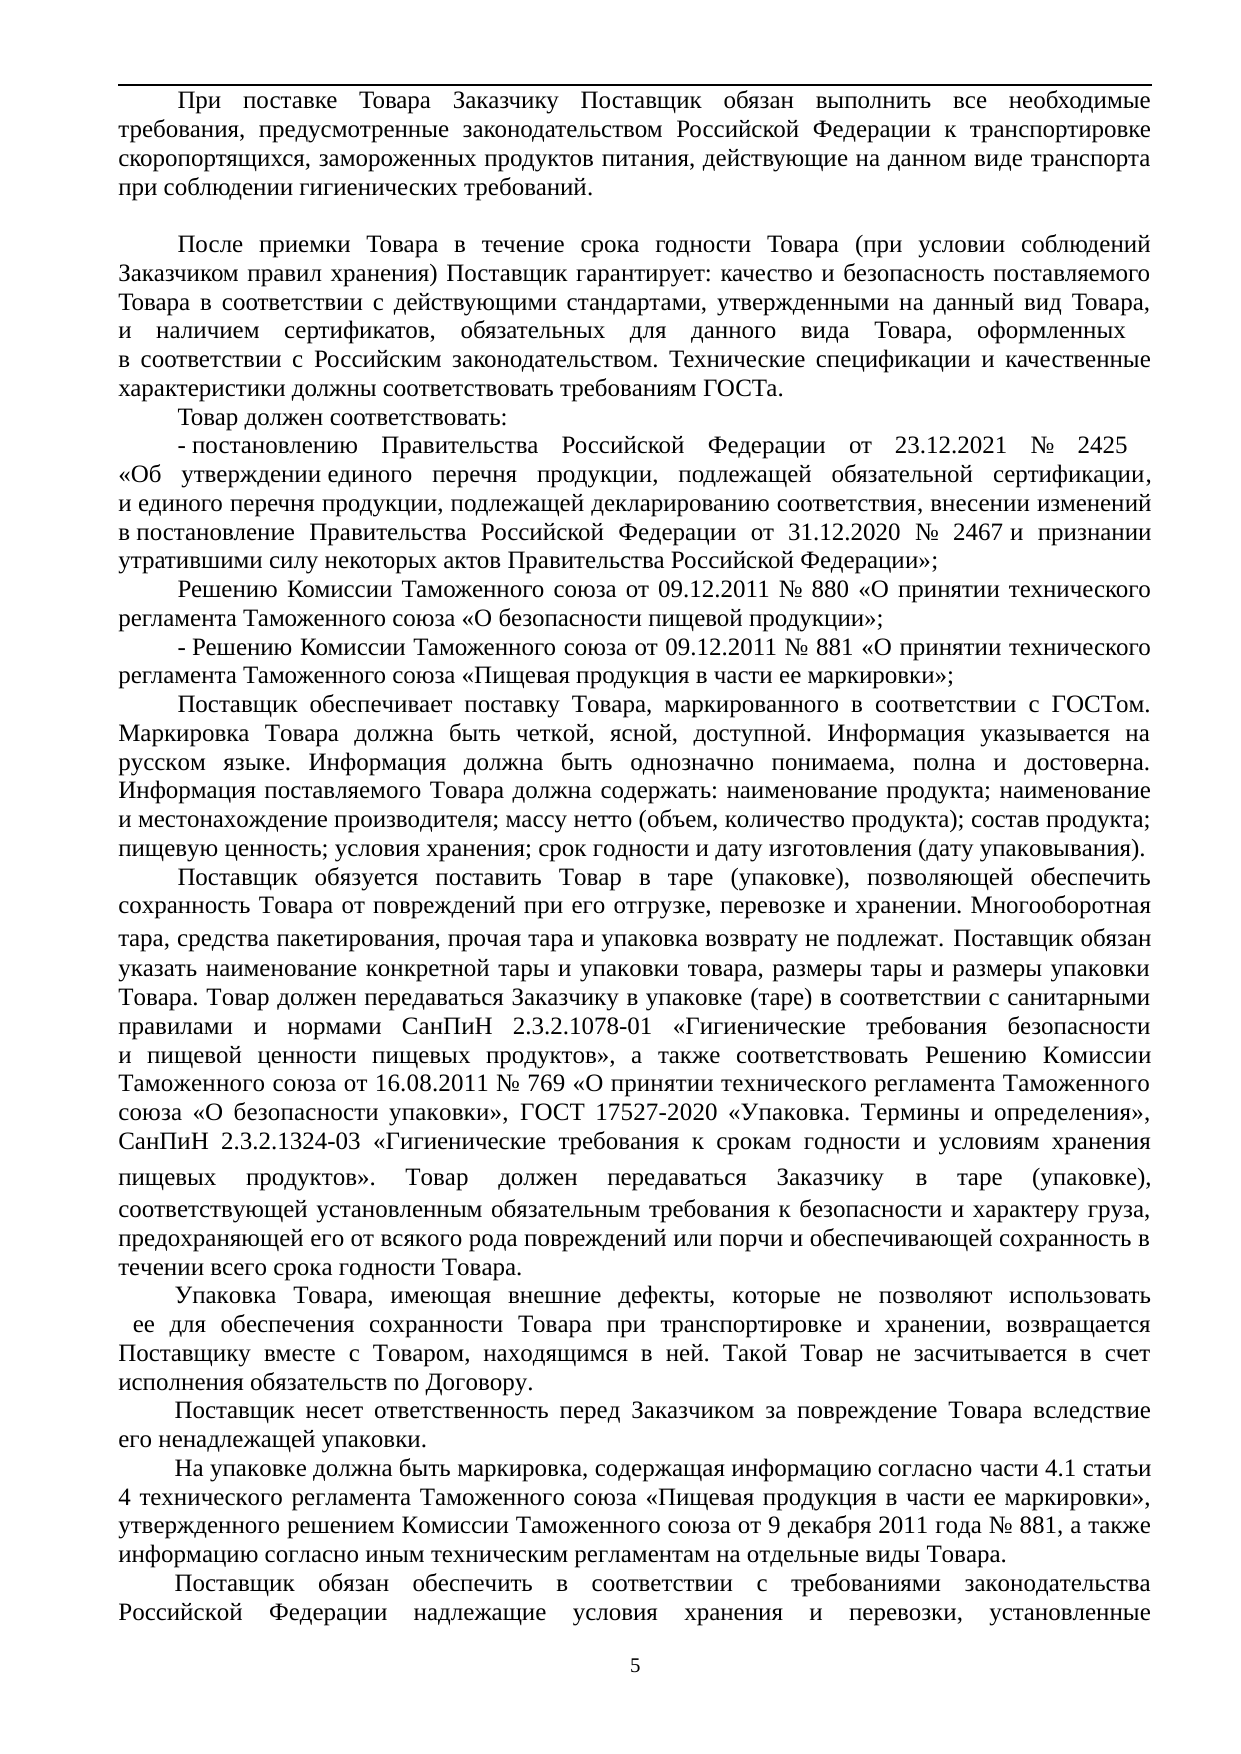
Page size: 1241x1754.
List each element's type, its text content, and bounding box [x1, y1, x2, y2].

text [118, 1568, 1152, 1626]
text Решению Комиссии Таможенного союза от 09.12.2011 № 880 «О принятии технического регламента Таможенного союза «О безопасности пищевой продукции»; [118, 574, 1152, 632]
text Поставщик обязуется поставить Товар в таре (упаковке), позволяющей обеспечить сохранность Товара от повреждений при его отгрузке, перевозке и хранении. Многооборотная тара, средства пакетирования, прочая тара и упаковка возврату не подлежат. Поставщик обязан указать наименование конкретной тары и упаковки товара, размеры тары и размеры упаковки Товара. Товар должен передаваться Заказчику в упаковке (таре) в соответствии с санитарными правилами и нормами СанПиН 2.3.2.1078-01 «Гигиенические требования безопасности и пищевой ценности пищевых продуктов», а также соответствовать Решению Комиссии Таможенного союза от 16.08.2011 № 769 «О принятии технического регламента Таможенного союза «О безопасности упаковки», ГОСТ 17527-2020 «Упаковка. Термины и определения», СанПиН 2.3.2.1324-03 «Гигиенические требования к срокам годности и условиям хранения пищевых продуктов». Товар должен передаваться Заказчику в таре (упаковке), соответствующей установленным обязательным требования к безопасности и характеру груза, предохраняющей его от всякого рода повреждений или порчи и обеспечивающей сохранность в течении всего срока годности Товара. [118, 1097, 1152, 1281]
text Поставщик обязуется поставить Товар в таре (упаковке), позволяющей обеспечить сохранность Товара от повреждений при его отгрузке, перевозке и хранении. Многооборотная тара, средства пакетирования, прочая тара и упаковка возврату не подлежат. Поставщик обязан указать наименование конкретной тары и упаковки товара, размеры тары и размеры упаковки Товара. Товар должен передаваться Заказчику в упаковке (таре) в соответствии с санитарными правилами и нормами СанПиН 2.3.2.1078-01 «Гигиенические требования безопасности и пищевой ценности пищевых продуктов», а также соответствовать Решению Комиссии Таможенного союза от 16.08.2011 № 769 «О принятии технического регламента Таможенного союза «О безопасности упаковки», ГОСТ 17527-2020 «Упаковка. Термины и определения», СанПиН 2.3.2.1324-03 «Гигиенические требования к срокам годности и условиям хранения пищевых продуктов». Товар должен передаваться Заказчику в таре (упаковке), соответствующей установленным обязательным требования к безопасности и характеру груза, предохраняющей его от всякого рода повреждений или порчи и обеспечивающей сохранность в течении всего срока годности Товара. [118, 862, 1152, 1069]
text - Решению Комиссии Таможенного союза от 09.12.2011 № 881 «О принятии технического регламента Таможенного союза «Пищевая продукция в части ее маркировки»; [118, 632, 1152, 689]
text Поставщик несет ответственность перед Заказчиком за повреждение Товара вследствие его ненадлежащей упаковки. [118, 1396, 1152, 1453]
text Товар должен соответствовать: [118, 402, 1152, 431]
text При поставке Товара Заказчику Поставщик обязан выполнить все необходимые требования, предусмотренные законодательством Российской Федерации к транспортировке скоропортящихся, замороженных продуктов питания, действующие на данном виде транспорта при соблюдении гигиенических требований. [118, 86, 1152, 201]
text После приемки Товара в течение срока годности Товара (при условии соблюдений Заказчиком правил хранения) Поставщик гарантирует: качество и безопасность поставляемого Товара в соответствии с действующими стандартами, утвержденными на данный вид Товара, и наличием сертификатов, обязательных для данного вида Товара, оформленных в соответствии с Российским законодательством. Технические спецификации и качественные характеристики должны соответствовать требованиям ГОСТа. [118, 229, 1152, 402]
text - постановлению Правительства Российской Федерации от 23.12.2021 № 2425 «Об утверждении единого перечня продукции, подлежащей обязательной сертификации, и единого перечня продукции, подлежащей декларированию соответствия, внесении изменений в постановление Правительства Российской Федерации от 31.12.2020 № 2467 и признании утратившими силу некоторых актов Правительства Российской Федерации»; [118, 431, 1152, 574]
text На упаковке должна быть маркировка, содержащая информацию согласно части 4.1 статьи 4 технического регламента Таможенного союза «Пищевая продукция в части ее маркировки», утвержденного решением Комиссии Таможенного союза от 9 декабря 2011 года № 881, а также информацию согласно иным техническим регламентам на отдельные виды Товара. [118, 1453, 1152, 1568]
text Упаковка Товара, имеющая внешние дефекты, которые не позволяют использовать ее для обеспечения сохранности Товара при транспортировке и хранении, возвращается Поставщику вместе с Товаром, находящимся в ней. Такой Товар не засчитывается в счет исполнения обязательств по Договору. [118, 1281, 1152, 1396]
text Поставщик обеспечивает поставку Товара, маркированного в соответствии с ГОСТом. Маркировка Товара должна быть четкой, ясной, доступной. Информация указывается на русском языке. Информация должна быть однозначно понимаема, полна и достоверна. Информация поставляемого Товара должна содержать: наименование продукта; наименование и местонахождение производителя; массу нетто (объем, количество продукта); состав продукта; пищевую ценность; условия хранения; срок годности и дату изготовления (дату упаковывания). [118, 689, 1152, 862]
